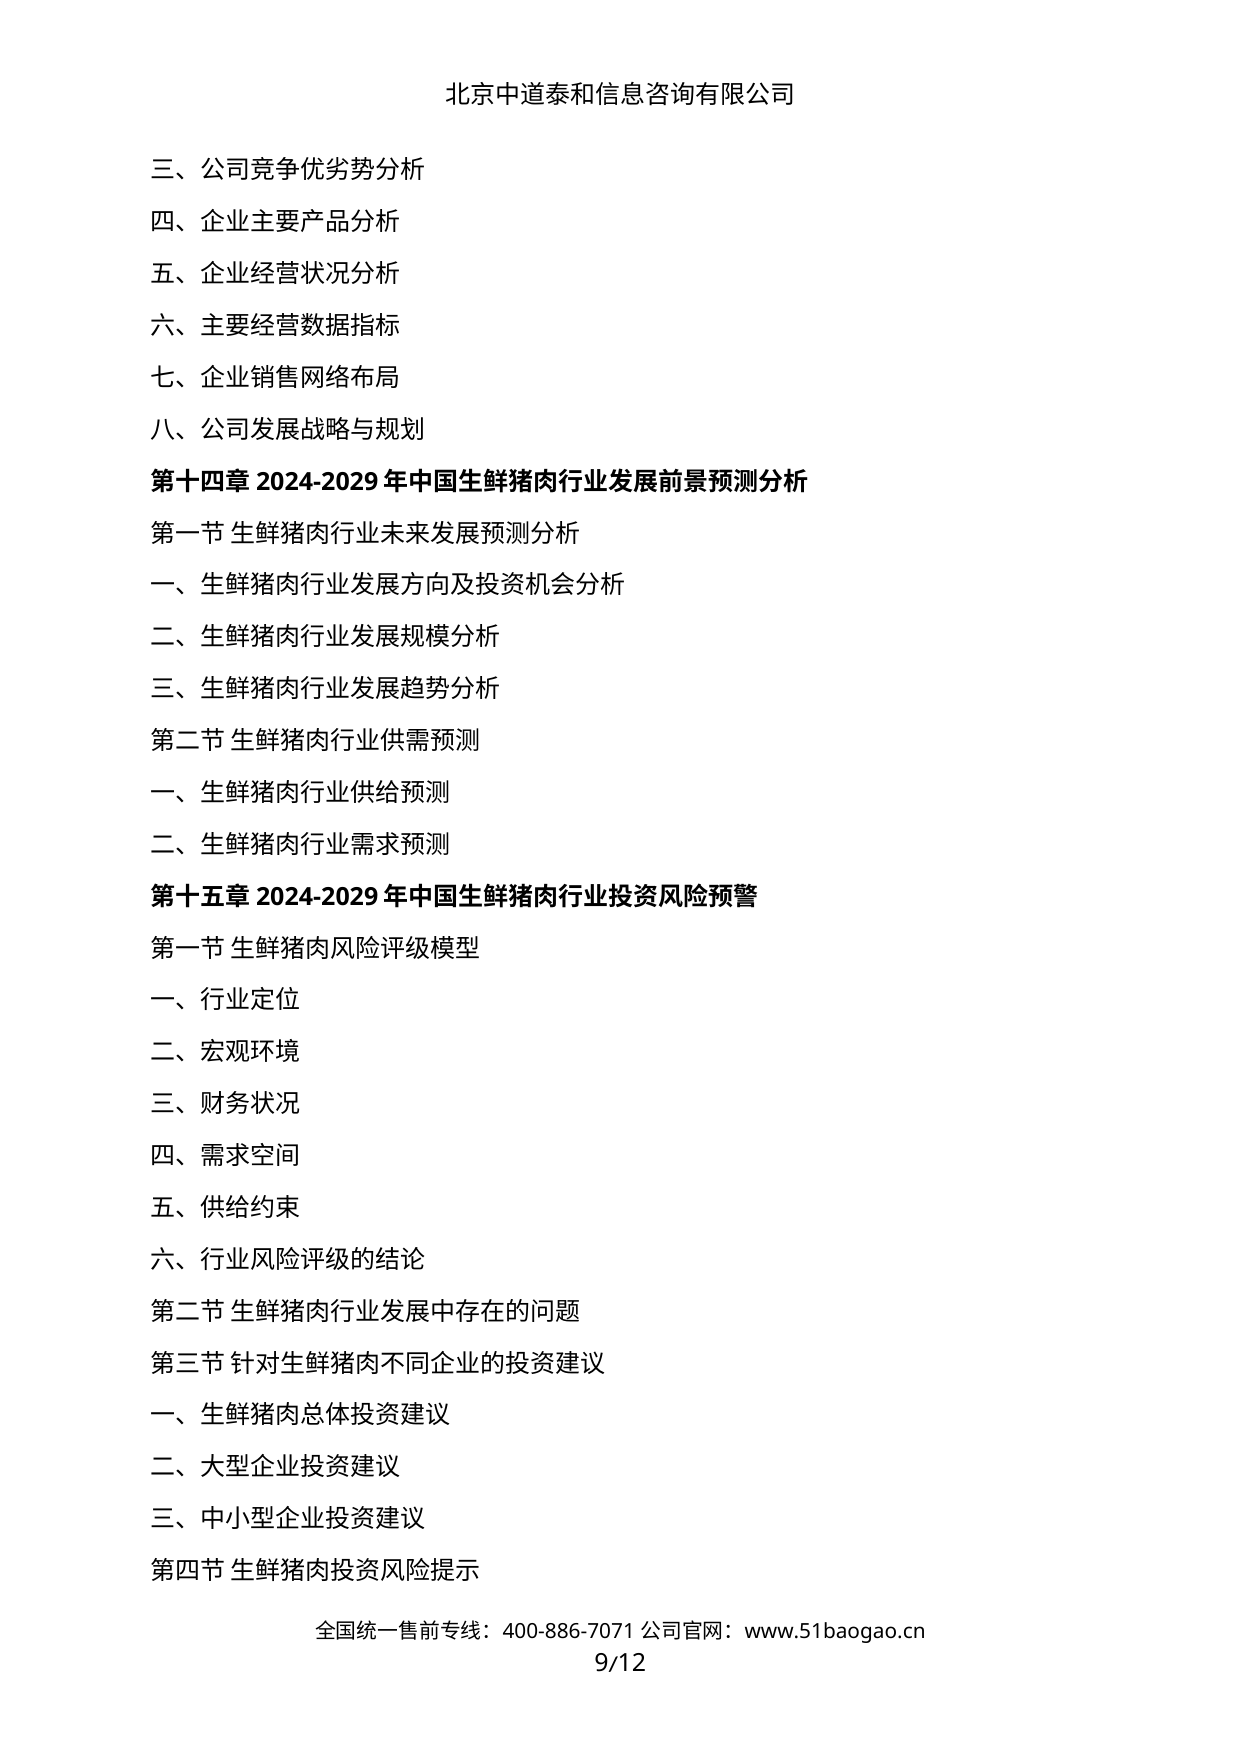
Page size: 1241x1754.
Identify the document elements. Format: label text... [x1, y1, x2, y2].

text 第二节 生鲜猪肉行业发展中存在的问题 [150, 1291, 1090, 1327]
text 五、供给约束 [150, 1187, 1090, 1224]
text 一、生鲜猪肉行业供给预测 [150, 772, 1090, 809]
text 第十五章 2024-2029年中国生鲜猪肉行业投资风险预警 [150, 876, 1090, 912]
text 六、主要经营数据指标 [150, 306, 1090, 342]
text 第二节 生鲜猪肉行业供需预测 [150, 721, 1090, 757]
text 一、行业定位 [150, 980, 1090, 1016]
text 第一节 生鲜猪肉行业未来发展预测分析 [150, 513, 1090, 549]
text 第三节 针对生鲜猪肉不同企业的投资建议 [150, 1343, 1090, 1379]
text 三、生鲜猪肉行业发展趋势分析 [150, 669, 1090, 705]
text 三、财务状况 [150, 1084, 1090, 1120]
text 第十四章 2024-2029年中国生鲜猪肉行业发展前景预测分析 [150, 461, 1090, 497]
text 二、生鲜猪肉行业发展规模分析 [150, 617, 1090, 653]
text 第四节 生鲜猪肉投资风险提示 [150, 1551, 1090, 1587]
text 一、生鲜猪肉行业发展方向及投资机会分析 [150, 565, 1090, 601]
text 二、大型企业投资建议 [150, 1447, 1090, 1483]
text 二、宏观环境 [150, 1032, 1090, 1068]
text 五、企业经营状况分析 [150, 254, 1090, 290]
text 七、企业销售网络布局 [150, 357, 1090, 394]
text 六、行业风险评级的结论 [150, 1239, 1090, 1276]
text 第一节 生鲜猪肉风险评级模型 [150, 928, 1090, 964]
text 四、企业主要产品分析 [150, 202, 1090, 238]
text 四、需求空间 [150, 1136, 1090, 1172]
text 一、生鲜猪肉总体投资建议 [150, 1395, 1090, 1431]
text 二、生鲜猪肉行业需求预测 [150, 824, 1090, 861]
text 三、中小型企业投资建议 [150, 1499, 1090, 1535]
text 三、公司竞争优劣势分析 [150, 150, 1090, 186]
text 八、公司发展战略与规划 [150, 409, 1090, 446]
